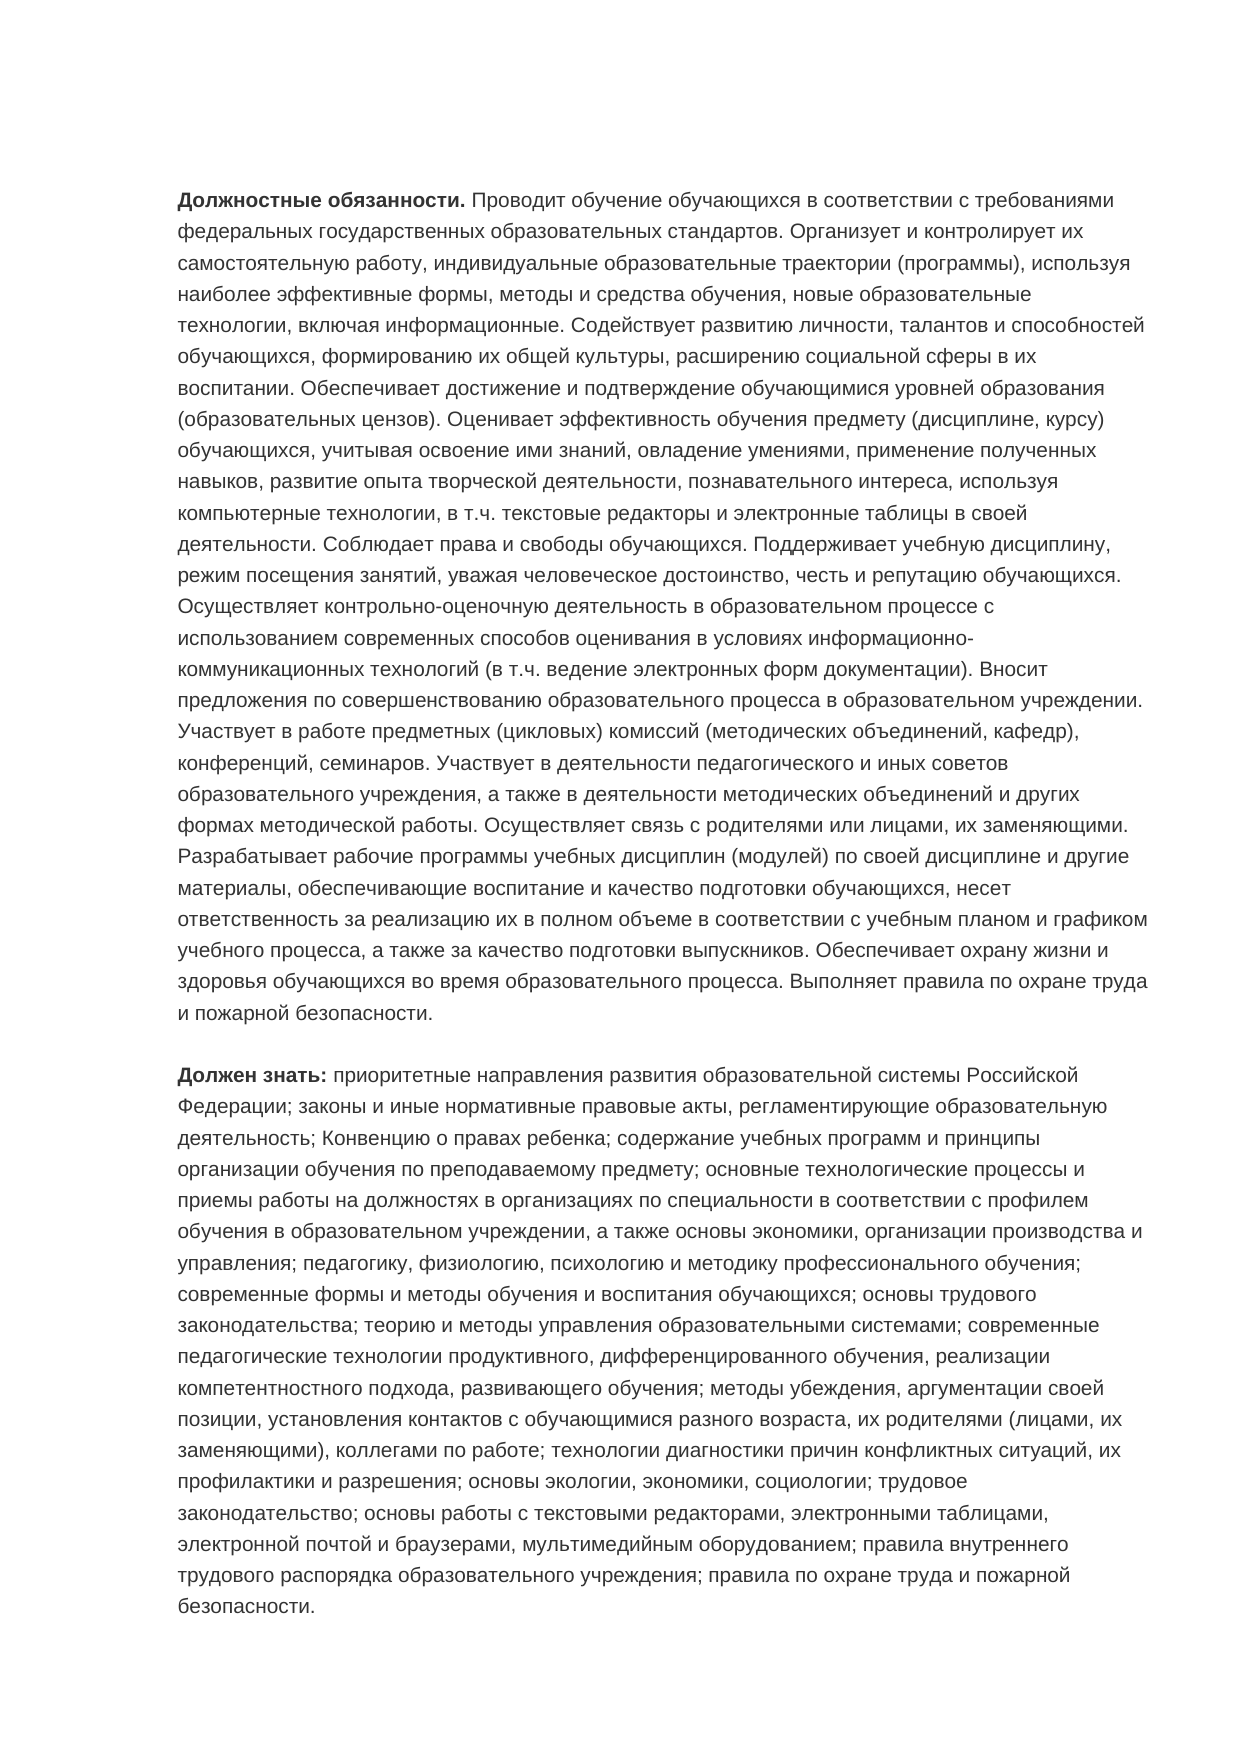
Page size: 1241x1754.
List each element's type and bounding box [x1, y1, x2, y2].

text [177, 118, 1152, 1618]
